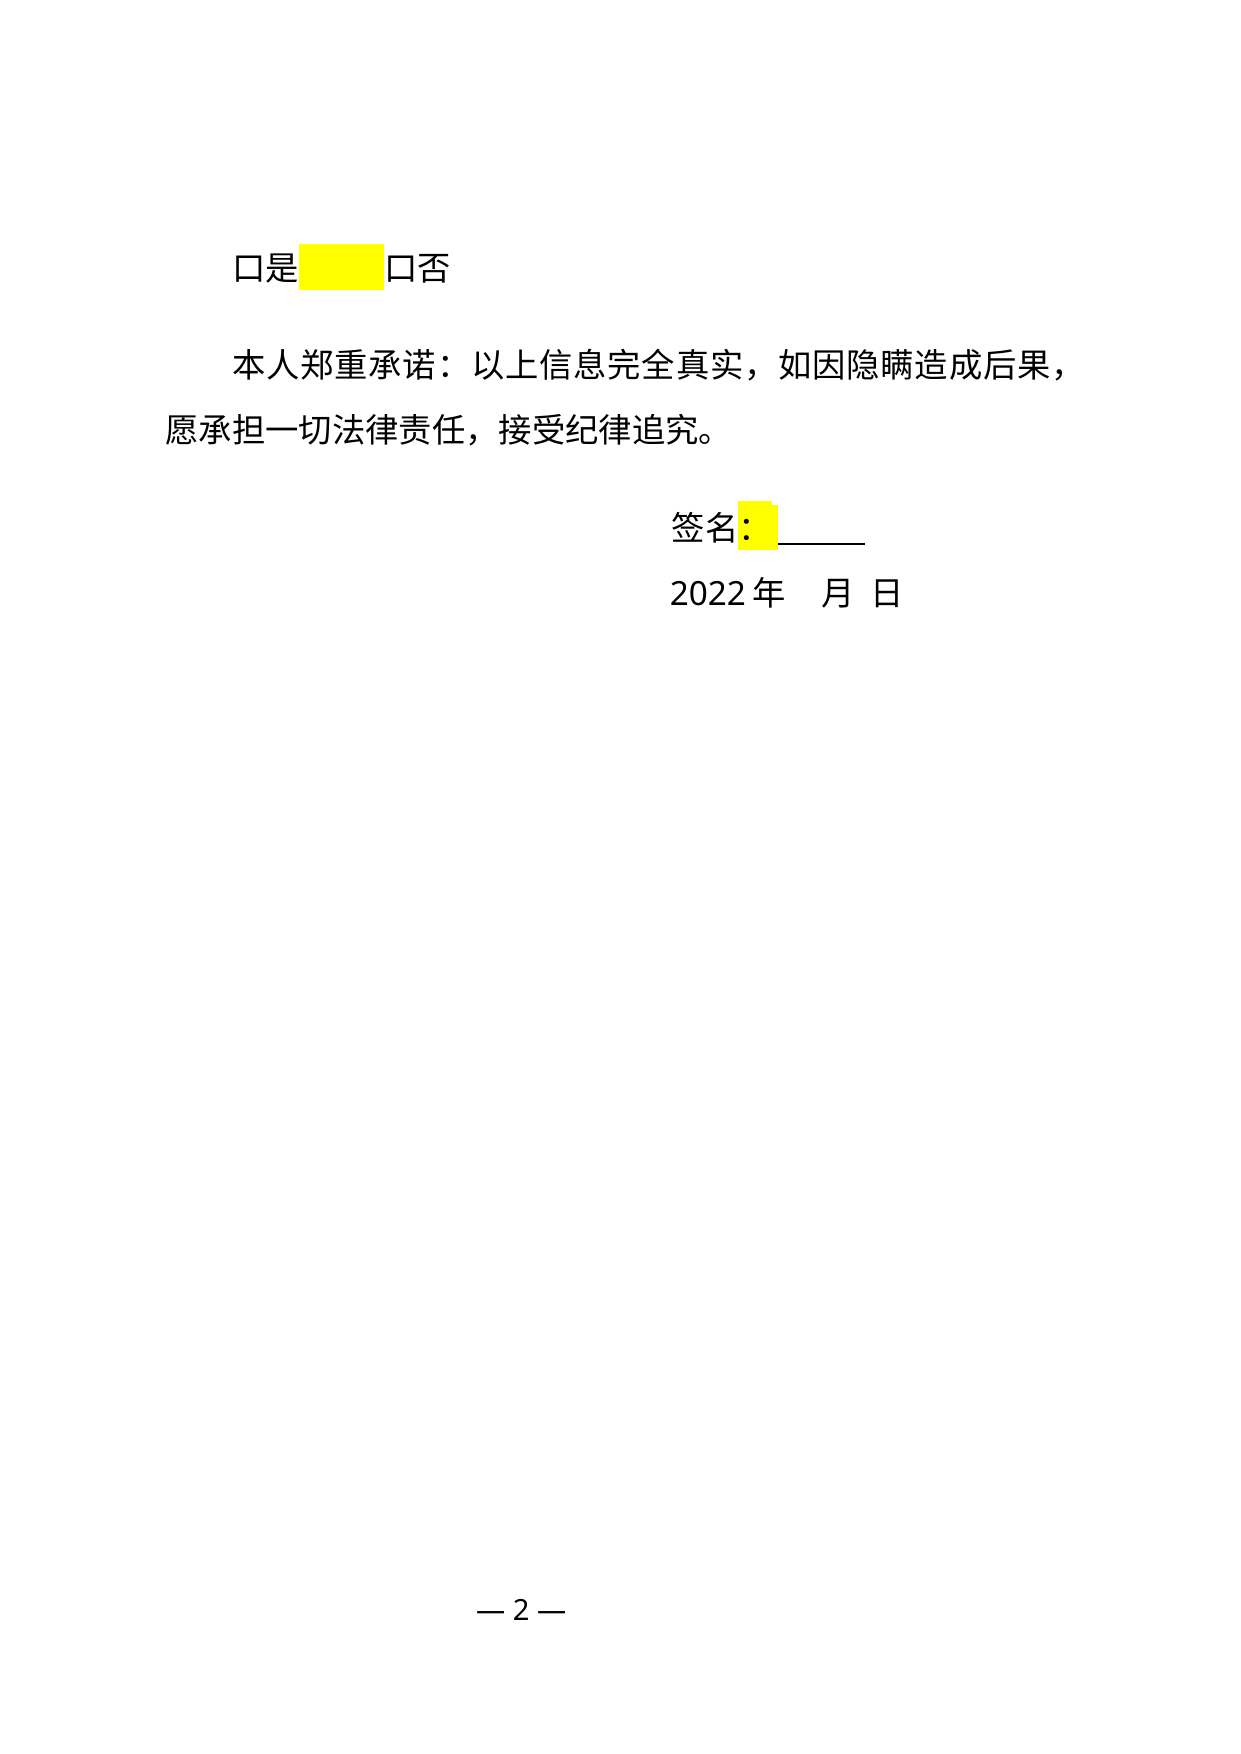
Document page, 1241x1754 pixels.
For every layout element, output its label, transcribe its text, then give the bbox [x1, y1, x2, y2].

text 签名： [165, 493, 1087, 558]
text 本人郑重承诺：以上信息完全真实，如因隐瞒造成后果，愿承担一切法律责任，接受纪律追究。 [165, 331, 1087, 461]
text 口是 口否 [198, 233, 1087, 298]
text 2022年 月 日 [165, 558, 1087, 623]
